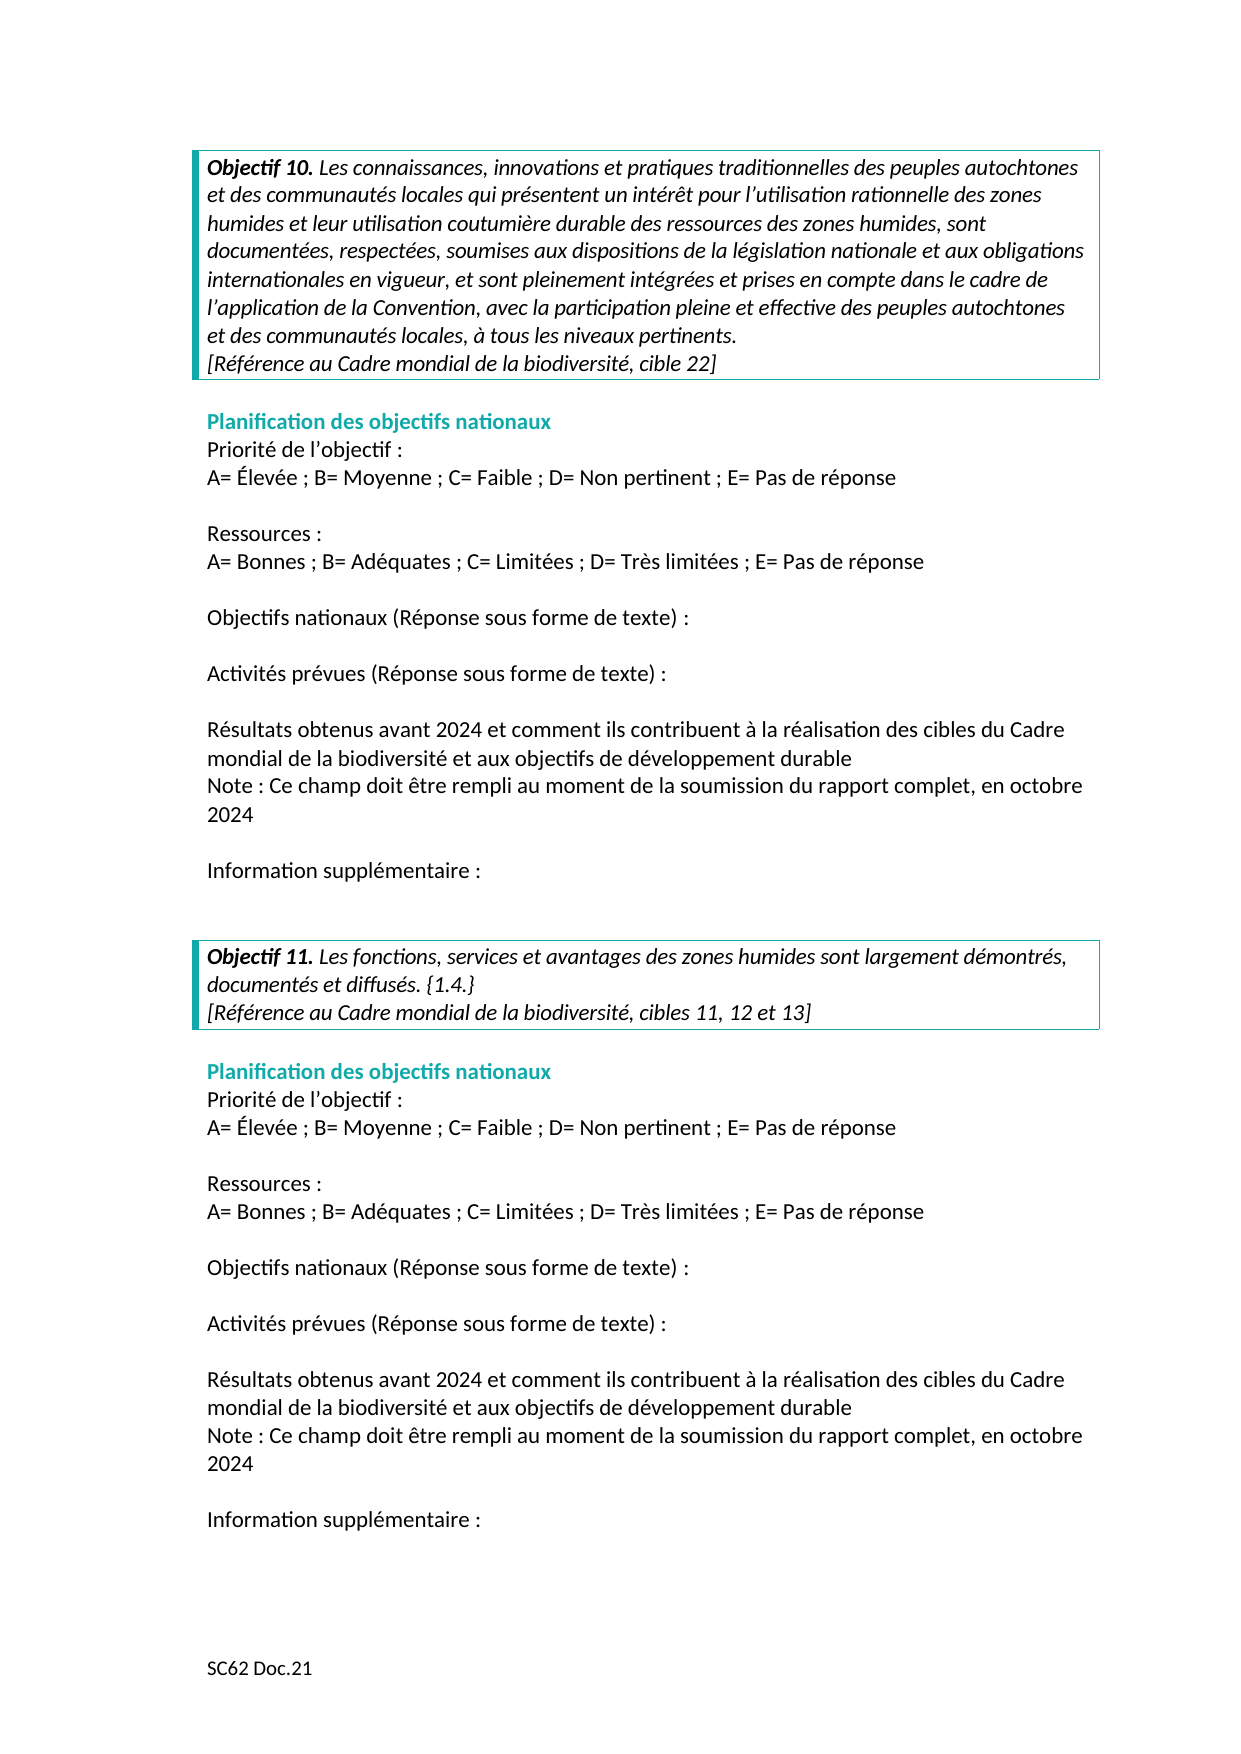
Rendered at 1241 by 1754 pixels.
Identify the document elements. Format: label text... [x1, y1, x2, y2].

text Information supplémentaire : [207, 1505, 1090, 1533]
text Ressources : [207, 1169, 1090, 1197]
text Planification des objectifs nationaux [207, 1057, 1090, 1085]
text Information supplémentaire : [207, 856, 1090, 884]
text Note : Ce champ doit être rempli au moment de la soumission du rapport complet, en octobre 2024 [207, 1421, 1090, 1477]
text A= Bonnes ; B= Adéquates ; C= Limitées ; D= Très limitées ; E= Pas de réponse [207, 547, 1090, 576]
text A= Élevée ; B= Moyenne ; C= Faible ; D= Non pertinent ; E= Pas de réponse [207, 1113, 1090, 1141]
text A= Bonnes ; B= Adéquates ; C= Limitées ; D= Très limitées ; E= Pas de réponse [207, 1197, 1090, 1225]
text Planification des objectifs nationaux [207, 407, 1090, 435]
text Ressources : [207, 519, 1090, 547]
text [Référence au Cadre mondial de la biodiversité, cible 22] [199, 346, 1099, 379]
text Objectifs nationaux (Réponse sous forme de texte) : [207, 1253, 1090, 1281]
text Priorité de l’objectif : [207, 1085, 1090, 1113]
text [Référence au Cadre mondial de la biodiversité, cibles 11, 12 et 13] [199, 996, 1099, 1029]
text Résultats obtenus avant 2024 et comment ils contribuent à la réalisation des cibles du Cadre mondial de la biodiversité et aux objectifs de développement durable [207, 716, 1090, 772]
text Objectif 10. Les connaissances, innovations et pratiques traditionnelles des peuples autochtones et des communautés locales qui présentent un intérêt pour l’utilisation rationnelle des zones humides et leur utilisation coutumière durable des ressources des zones humides, sont documentées, respectées, soumises aux dispositions de la législation nationale et aux obligations internationales en vigueur, et sont pleinement intégrées et prises en compte dans le cadre de l’application de la Convention, avec la participation pleine et effective des peuples autochtones et des communautés locales, à tous les niveaux pertinents. [199, 151, 1099, 346]
text A= Élevée ; B= Moyenne ; C= Faible ; D= Non pertinent ; E= Pas de réponse [207, 463, 1090, 491]
text Priorité de l’objectif : [207, 435, 1090, 463]
text Note : Ce champ doit être rempli au moment de la soumission du rapport complet, en octobre 2024 [207, 772, 1090, 828]
text Activités prévues (Réponse sous forme de texte) : [207, 1309, 1090, 1337]
text Résultats obtenus avant 2024 et comment ils contribuent à la réalisation des cibles du Cadre mondial de la biodiversité et aux objectifs de développement durable [207, 1365, 1090, 1421]
text Activités prévues (Réponse sous forme de texte) : [207, 659, 1090, 688]
text Objectifs nationaux (Réponse sous forme de texte) : [207, 603, 1090, 632]
text Objectif 11. Les fonctions, services et avantages des zones humides sont largement démontrés, documentés et diffusés. {1.4.} [199, 941, 1099, 996]
